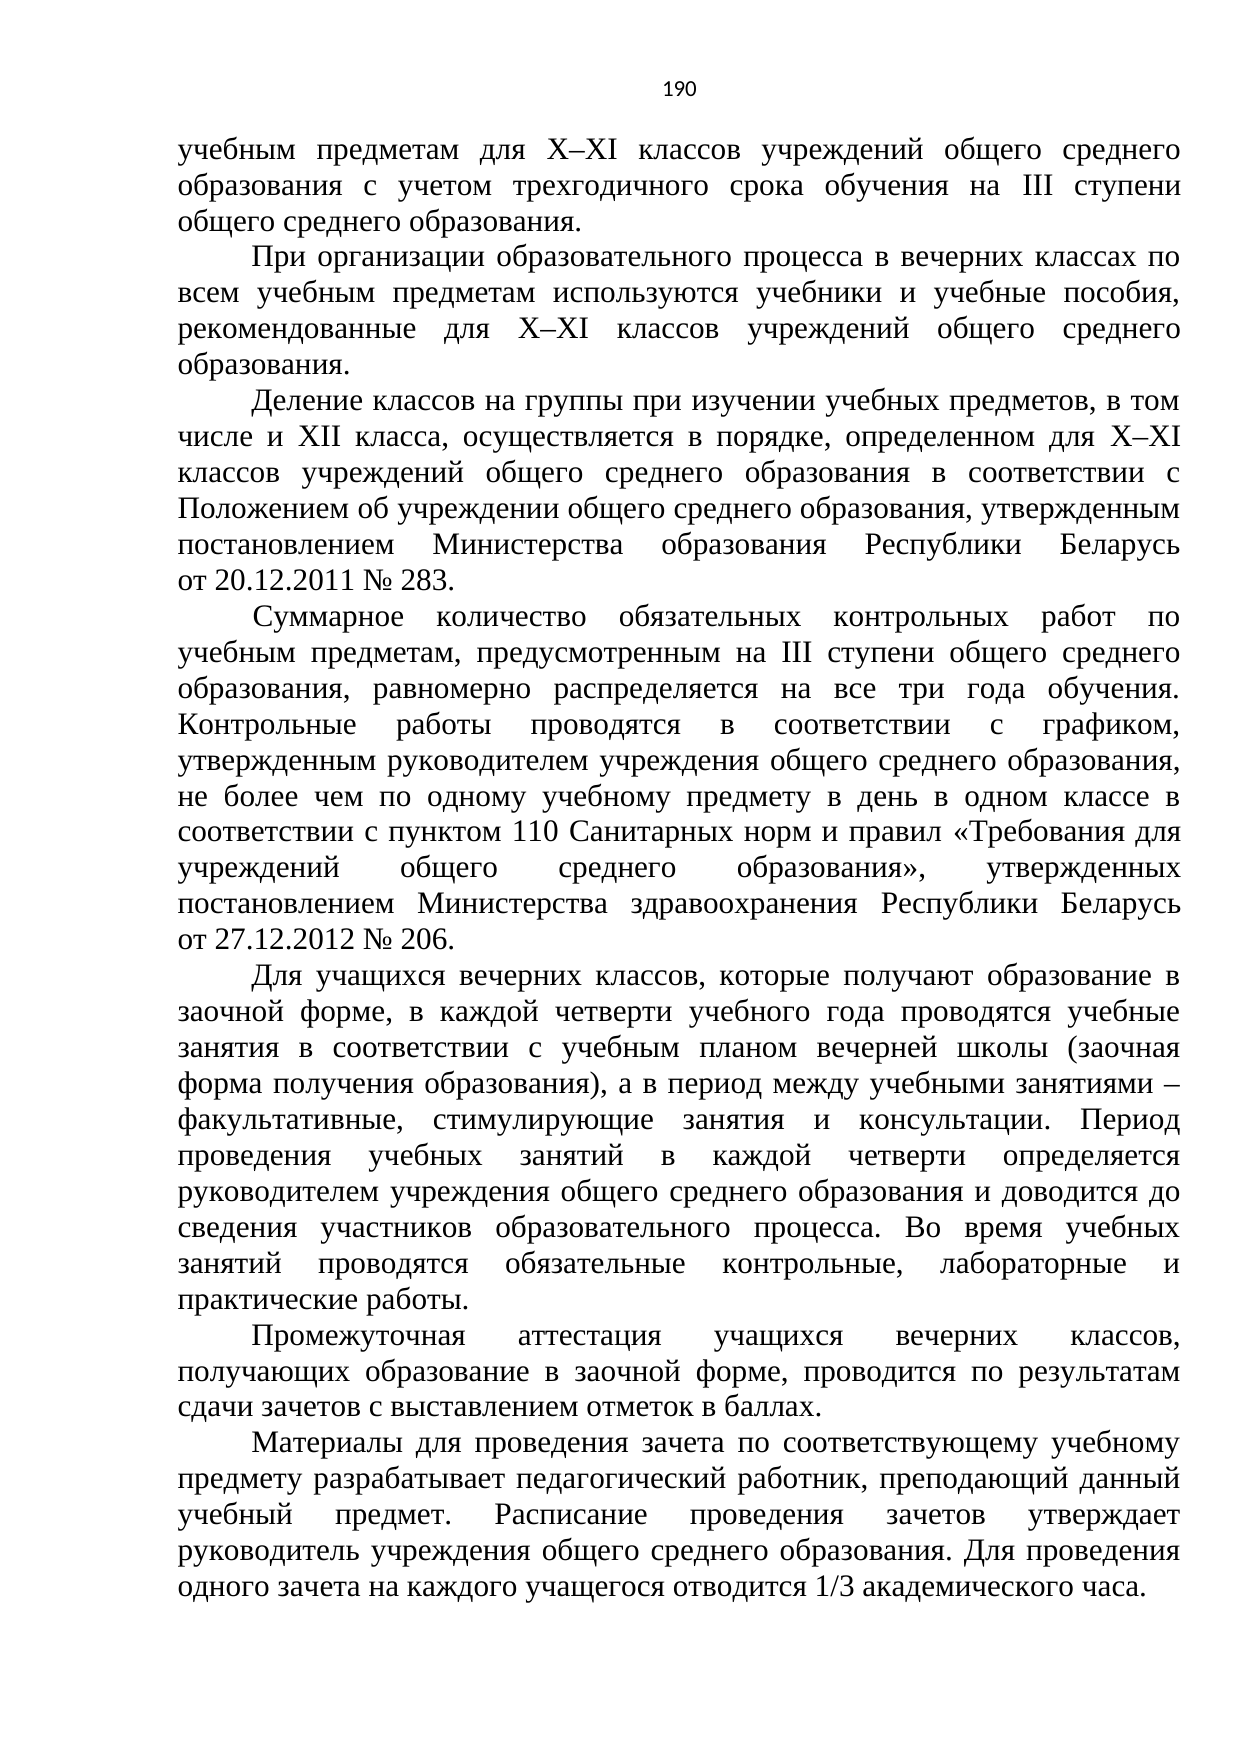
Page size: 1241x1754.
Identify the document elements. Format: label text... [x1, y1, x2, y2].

text Промежуточная аттестация учащихся вечерних классов, получающих образование в заочной форме, проводится по результатам сдачи зачетов с выставлением отметок в баллах. [177, 1316, 1181, 1424]
text Деление классов на группы при изучении учебных предметов, в том числе и XII класса, осуществляется в порядке, определенном для X–XI классов учреждений общего среднего образования в соответствии с Положением об учреждении общего среднего образования, утвержденным постановлением Министерства образования Республики Беларусь от 20.12.2011 № 283. [177, 381, 1181, 597]
text Для учащихся вечерних классов, которые получают образование в заочной форме, в каждой четверти учебного года проводятся учебные занятия в соответствии с учебным планом вечерней школы (заочная форма получения образования), а в период между учебными занятиями – факультативные, стимулирующие занятия и консультации. Период проведения учебных занятий в каждой четверти определяется руководителем учреждения общего среднего образования и доводится до сведения участников образовательного процесса. Во время учебных занятий проводятся обязательные контрольные, лабораторные и практические работы. [177, 956, 1181, 1316]
text Материалы для проведения зачета по соответствующему учебному предмету разрабатывает педагогический работник, преподающий данный учебный предмет. Расписание проведения зачетов утверждает руководитель учреждения общего среднего образования. Для проведения одного зачета на каждого учащегося отводится 1/3 академического часа. [177, 1424, 1181, 1603]
text Суммарное количество обязательных контрольных работ по учебным предметам, предусмотренным на III ступени общего среднего образования, равномерно распределяется на все три года обучения. Контрольные работы проводятся в соответствии с графиком, утвержденным руководителем учреждения общего среднего образования, не более чем по одному учебному предмету в день в одном классе в соответствии с пунктом 110 Санитарных норм и правил «Требования для учреждений общего среднего образования», утвержденных постановлением Министерства здравоохранения Республики Беларусь от 27.12.2012 № 206. [177, 597, 1181, 956]
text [177, 130, 1181, 238]
text При организации образовательного процесса в вечерних классах по всем учебным предметам используются учебники и учебные пособия, рекомендованные для X–XI классов учреждений общего среднего образования. [177, 238, 1181, 381]
